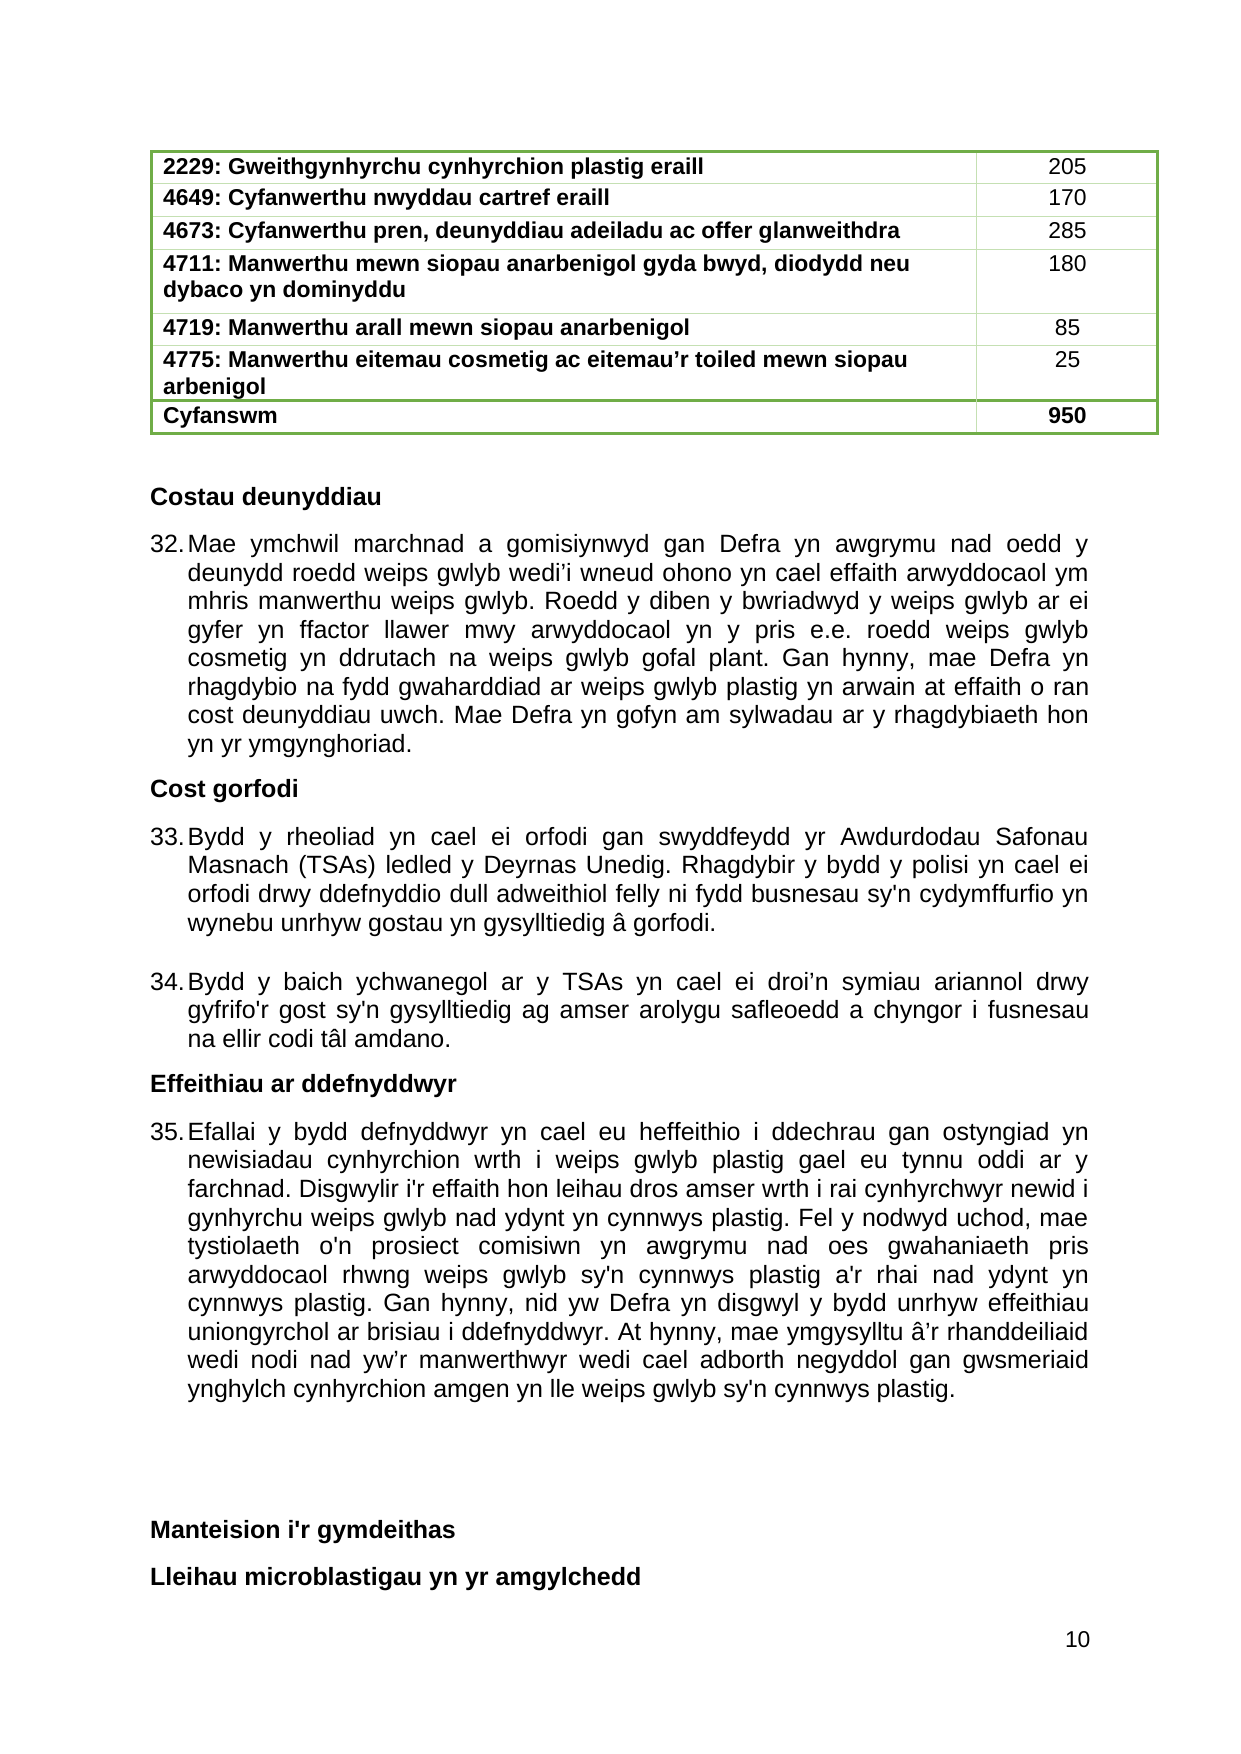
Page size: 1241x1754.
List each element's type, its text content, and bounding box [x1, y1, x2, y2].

table_cell 4673: Cyfanwerthu pren, deunyddiau adeiladu ac offer glanweithdra [153, 217, 976, 248]
list Bydd y rheoliad yn cael ei orfodi gan swyddfeydd yr Awdurdodau Safonau Masnach (TSAs) ledled y Deyrnas Unedig. Rhagdybir y bydd y polisi yn cael ei orfodi drwy ddefnyddio dull adweithiol felly ni fydd busnesau sy'n cydymffurfio yn wynebu unrhyw gostau yn gysylltiedig â gorfodi. [150, 822, 1090, 936]
text Effeithiau ar ddefnyddwyr [150, 1069, 1090, 1098]
text Costau deunyddiau [150, 482, 1090, 511]
list Mae ymchwil marchnad a gomisiynwyd gan Defra yn awgrymu nad oedd y deunydd roedd weips gwlyb wedi’i wneud ohono yn cael effaith arwyddocaol ym mhris manwerthu weips gwlyb. Roedd y diben y bwriadwyd y weips gwlyb ar ei gyfer yn ffactor llawer mwy arwyddocaol yn y pris e.e. roedd weips gwlyb cosmetig yn ddrutach na weips gwlyb gofal plant. Gan hynny, mae Defra yn rhagdybio na fydd gwaharddiad ar weips gwlyb plastig yn arwain at effaith o ran cost deunyddiau uwch. Mae Defra yn gofyn am sylwadau ar y rhagdybiaeth hon yn yr ymgynghoriad. [150, 529, 1090, 758]
table_cell 285 [977, 217, 1156, 248]
text Lleihau microblastigau yn yr amgylchedd [150, 1562, 1090, 1591]
table_cell 170 [977, 184, 1156, 216]
table_cell 2229: Gweithgynhyrchu cynhyrchion plastig eraill [153, 153, 976, 183]
table_cell 950 [977, 402, 1156, 432]
table_cell 4711: Manwerthu mewn siopau anarbenigol gyda bwyd, diodydd neu dybaco yn dominyddu [153, 250, 976, 312]
table_cell 4775: Manwerthu eitemau cosmetig ac eitemau’r toiled mewn siopau arbenigol [153, 346, 976, 399]
table_cell 180 [977, 250, 1156, 312]
table_cell 25 [977, 346, 1156, 399]
table_cell 85 [977, 314, 1156, 345]
list Bydd y baich ychwanegol ar y TSAs yn cael ei droi’n symiau ariannol drwy gyfrifo'r gost sy'n gysylltiedig ag amser arolygu safleoedd a chyngor i fusnesau na ellir codi tâl amdano. [150, 967, 1090, 1053]
table_cell Cyfanswm [153, 402, 976, 432]
table_cell 4649: Cyfanwerthu nwyddau cartref eraill [153, 184, 976, 216]
list Efallai y bydd defnyddwyr yn cael eu heffeithio i ddechrau gan ostyngiad yn newisiadau cynhyrchion wrth i weips gwlyb plastig gael eu tynnu oddi ar y farchnad. Disgwylir i'r effaith hon leihau dros amser wrth i rai cynhyrchwyr newid i gynhyrchu weips gwlyb nad ydynt yn cynnwys plastig. Fel y nodwyd uchod, mae tystiolaeth o'n prosiect comisiwn yn awgrymu nad oes gwahaniaeth pris arwyddocaol rhwng weips gwlyb sy'n cynnwys plastig a'r rhai nad ydynt yn cynnwys plastig. Gan hynny, nid yw Defra yn disgwyl y bydd unrhyw effeithiau uniongyrchol ar brisiau i ddefnyddwyr. At hynny, mae ymgysylltu â’r rhanddeiliaid wedi nodi nad yw’r manwerthwyr wedi cael adborth negyddol gan gwsmeriaid ynghylch cynhyrchion amgen yn lle weips gwlyb sy'n cynnwys plastig. [150, 1117, 1090, 1402]
text Cost gorfodi [150, 774, 1090, 803]
table_cell 205 [977, 153, 1156, 183]
text Manteision i'r gymdeithas [150, 1514, 1090, 1543]
table_cell 4719: Manwerthu arall mewn siopau anarbenigol [153, 314, 976, 345]
